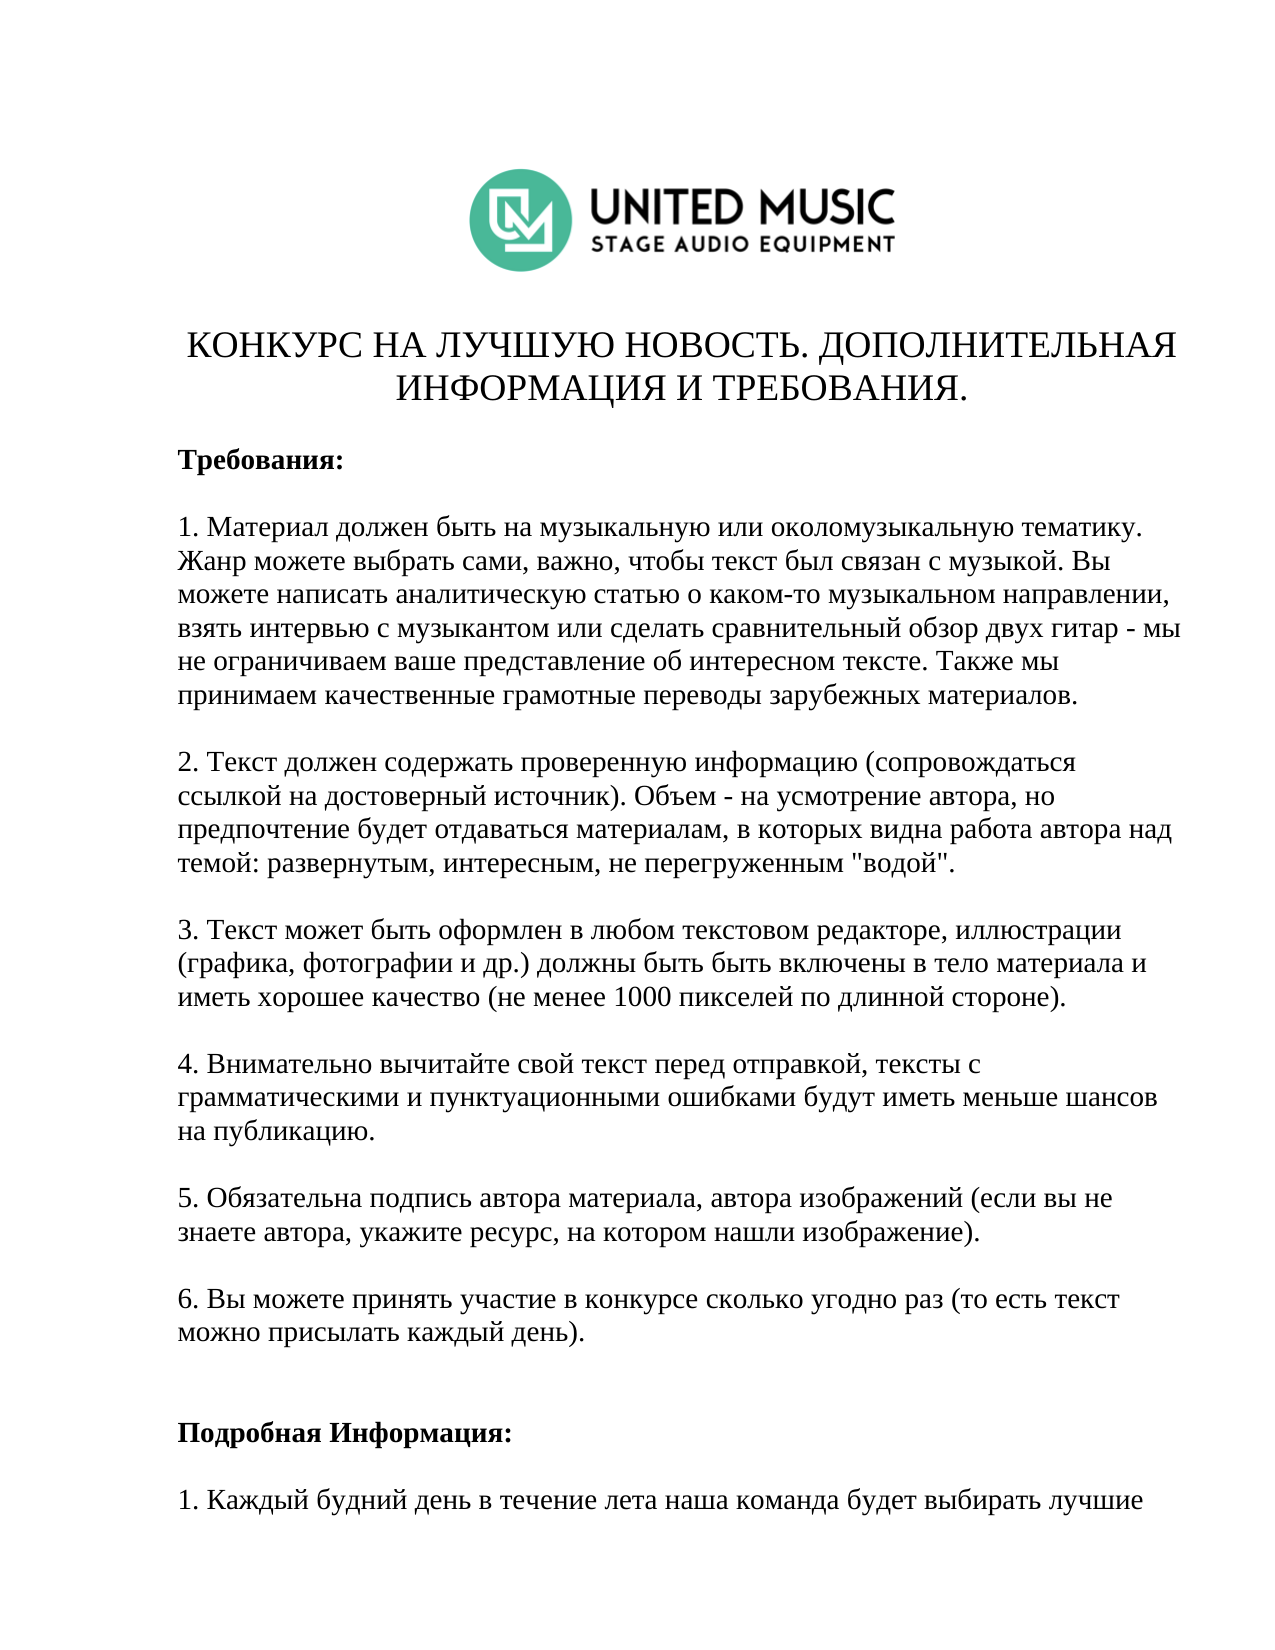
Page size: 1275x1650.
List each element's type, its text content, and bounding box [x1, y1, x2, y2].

picture [457, 161, 906, 280]
text КОНКУРС НА ЛУЧШУЮ НОВОСТЬ. ДОПОЛНИТЕЛЬНАЯ ИНФОРМАЦИЯ И ТРЕБОВАНИЯ. [177, 322, 1186, 409]
text 3. Текст может быть оформлен в любом текстовом редакторе, иллюстрации (графика, фотографии и др.) должны быть быть включены в тело материала и иметь хорошее качество (не менее 1000 пикселей по длинной стороне). [177, 912, 1186, 1012]
text Требования: [177, 442, 1186, 476]
text 4. Внимательно вычитайте свой текст перед отправкой, тексты с грамматическими и пунктуационными ошибками будут иметь меньше шансов на публикацию. [177, 1046, 1186, 1147]
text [177, 1482, 1186, 1516]
text Подробная Информация: [177, 1415, 1186, 1448]
text 1. Материал должен быть на музыкальную или околомузыкальную тематику. Жанр можете выбрать сами, важно, чтобы текст был связан с музыкой. Вы можете написать аналитическую статью о каком-то музыкальном направлении, взять интервью с музыкантом или сделать сравнительный обзор двух гитар - мы не ограничиваем ваше представление об интересном тексте. Также мы принимаем качественные грамотные переводы зарубежных материалов. [177, 509, 1186, 711]
text 2. Текст должен содержать проверенную информацию (сопровождаться ссылкой на достоверный источник). Объем - на усмотрение автора, но предпочтение будет отдаваться материалам, в которых видна работа автора над темой: развернутым, интересным, не перегруженным "водой". [177, 744, 1186, 878]
text 5. Обязательна подпись автора материала, автора изображений (если вы не знаете автора, укажите ресурс, на котором нашли изображение). [177, 1180, 1186, 1247]
text 6. Вы можете принять участие в конкурсе сколько угодно раз (то есть текст можно присылать каждый день). [177, 1281, 1186, 1348]
